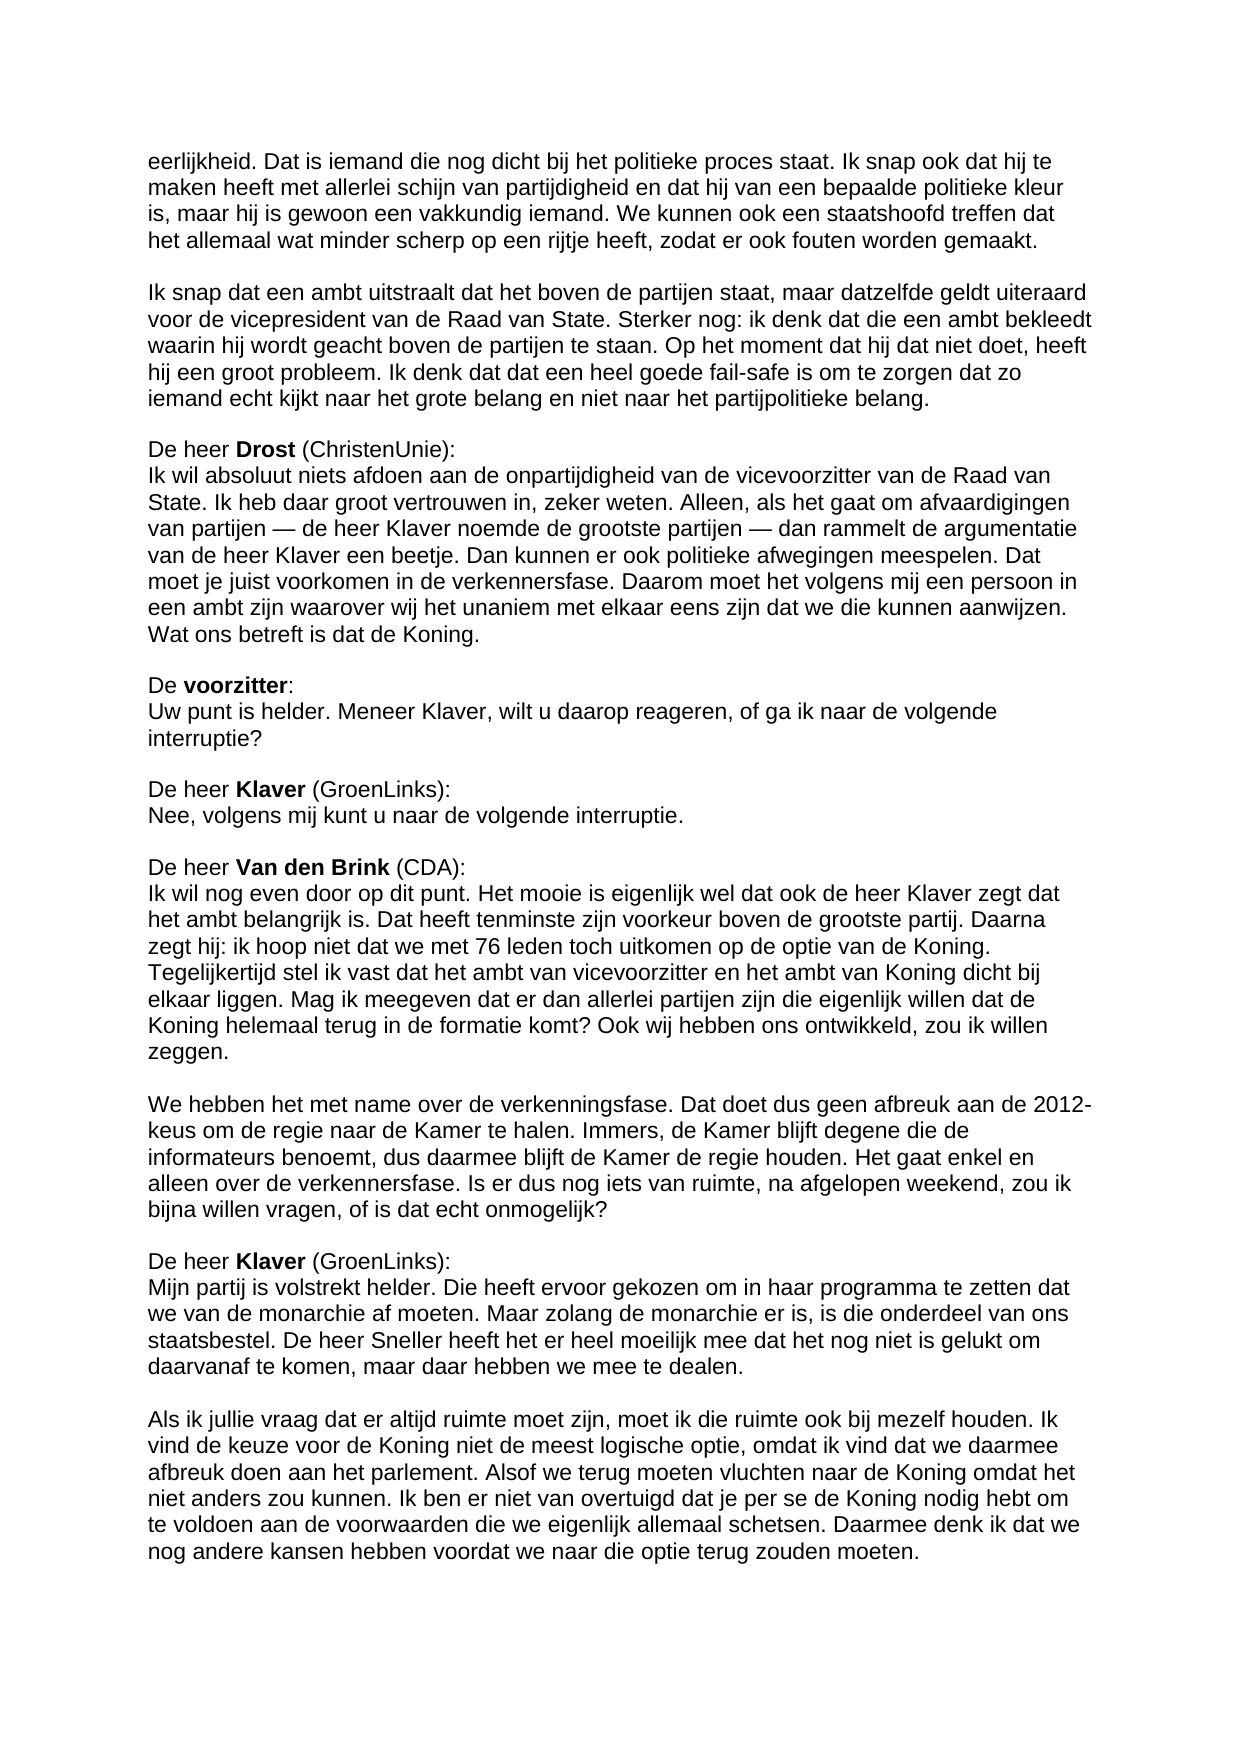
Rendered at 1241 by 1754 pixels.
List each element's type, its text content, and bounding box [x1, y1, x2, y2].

text De heer Van den Brink (CDA): Ik wil nog even door op dit punt. Het mooie is eigenlijk wel dat ook de heer Klaver zegt dat het ambt belangrijk is. Dat heeft tenminste zijn voorkeur boven de grootste partij. Daarna zegt hij: ik hoop niet dat we met 76 leden toch uitkomen op de optie van de Koning. Tegelijkertijd stel ik vast dat het ambt van vicevoorzitter en het ambt van Koning dicht bij elkaar liggen. Mag ik meegeven dat er dan allerlei partijen zijn die eigenlijk willen dat de Koning helemaal terug in de formatie komt? Ook wij hebben ons ontwikkeld, zou ik willen zeggen. We hebben het met name over de verkenningsfase. Dat doet dus geen afbreuk aan de 2012-keus om de regie naar de Kamer te halen. Immers, de Kamer blijft degene die de informateurs benoemt, dus daarmee blijft de Kamer de regie houden. Het gaat enkel en alleen over de verkennersfase. Is er dus nog iets van ruimte, na afgelopen weekend, zou ik bijna willen vragen, of is dat echt onmogelijk? [148, 854, 1093, 1223]
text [148, 148, 1093, 411]
text De heer Klaver (GroenLinks): Nee, volgens mij kunt u naar de volgende interruptie. [148, 776, 1093, 829]
text De heer Klaver (GroenLinks): Mijn partij is volstrekt helder. Die heeft ervoor gekozen om in haar programma te zetten dat we van de monarchie af moeten. Maar zolang de monarchie er is, is die onderdeel van ons staatsbestel. De heer Sneller heeft het er heel moeilijk mee dat het nog niet is gelukt om daarvanaf te komen, maar daar hebben we mee te dealen. Als ik jullie vraag dat er altijd ruimte moet zijn, moet ik die ruimte ook bij mezelf houden. Ik vind de keuze voor de Koning niet de meest logische optie, omdat ik vind dat we daarmee afbreuk doen aan het parlement. Alsof we terug moeten vluchten naar de Koning omdat het niet anders zou kunnen. Ik ben er niet van overtuigd dat je per se de Koning nodig hebt om te voldoen aan de voorwaarden die we eigenlijk allemaal schetsen. Daarmee denk ik dat we nog andere kansen hebben voordat we naar die optie terug zouden moeten. [148, 1248, 1093, 1564]
text De heer Drost (ChristenUnie): Ik wil absoluut niets afdoen aan de onpartijdigheid van de vicevoorzitter van de Raad van State. Ik heb daar groot vertrouwen in, zeker weten. Alleen, als het gaat om afvaardigingen van partijen — de heer Klaver noemde de grootste partijen — dan rammelt de argumentatie van de heer Klaver een beetje. Dan kunnen er ook politieke afwegingen meespelen. Dat moet je juist voorkomen in de verkennersfase. Daarom moet het volgens mij een persoon in een ambt zijn waarover wij het unaniem met elkaar eens zijn dat we die kunnen aanwijzen. Wat ons betreft is dat de Koning. [148, 436, 1093, 647]
text De voorzitter: Uw punt is helder. Meneer Klaver, wilt u daarop reageren, of ga ik naar de volgende interruptie? [148, 672, 1093, 751]
